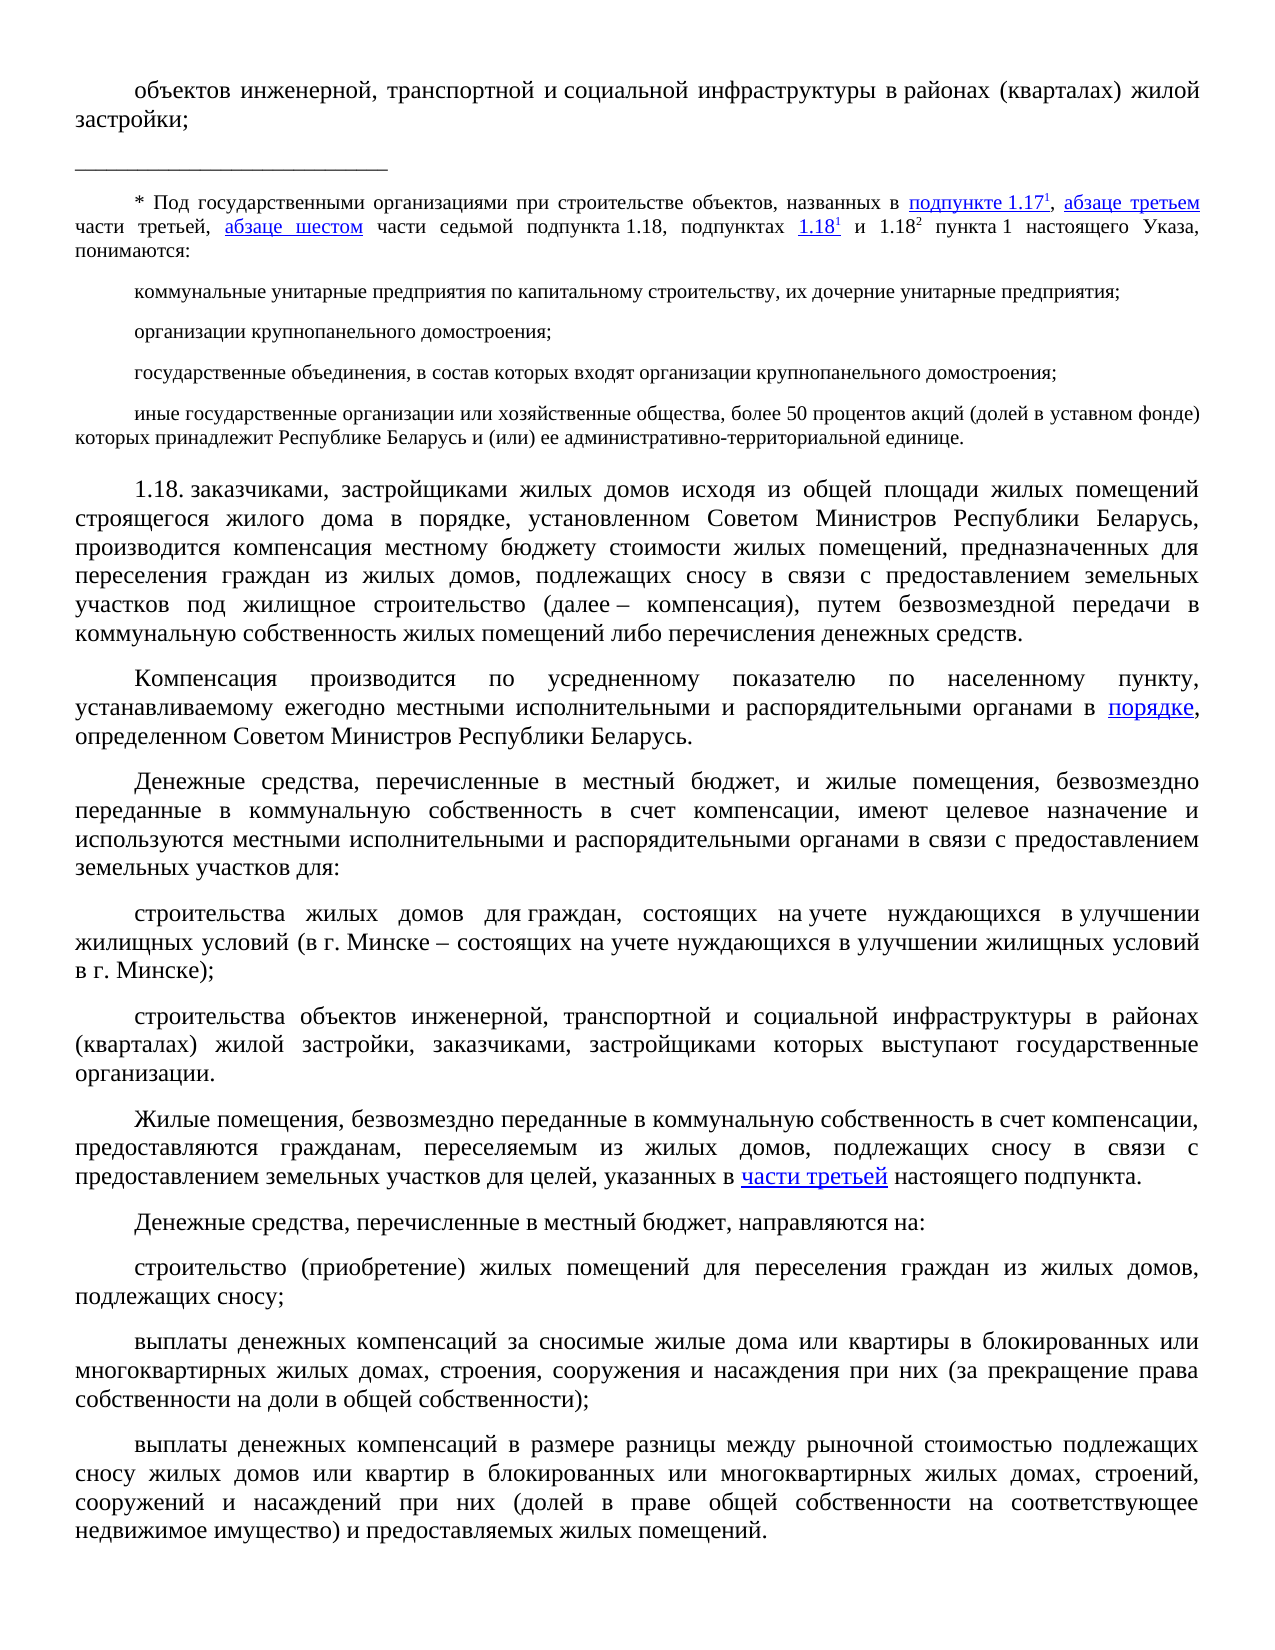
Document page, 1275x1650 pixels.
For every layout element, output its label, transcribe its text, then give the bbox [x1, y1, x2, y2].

text 1.18. заказчиками, застройщиками жилых домов исходя из общей площади жилых помещений строящегося жилого дома в порядке, установленном Советом Министров Республики Беларусь, производится компенсация местному бюджету стоимости жилых помещений, предназначенных для переселения граждан из жилых домов, подлежащих сносу в связи с предоставлением земельных участков под жилищное строительство (далее – компенсация), путем безвозмездной передачи в коммунальную собственность жилых помещений либо перечисления денежных средств. [75, 474, 1200, 647]
text Жилые помещения, безвозмездно переданные в коммунальную собственность в счет компенсации, предоставляются гражданам, переселяемым из жилых домов, подлежащих сносу в связи с предоставлением земельных участков для целей, указанных в части третьей настоящего подпункта. [75, 1104, 1200, 1190]
text государственные объединения, в состав которых входят организации крупнопанельного домостроения; [75, 360, 1200, 384]
text строительства жилых домов для граждан, состоящих на учете нуждающихся в улучшении жилищных условий (в г. Минске – состоящих на учете нуждающихся в улучшении жилищных условий в г. Минске); [75, 898, 1200, 984]
text коммунальные унитарные предприятия по капитальному строительству, их дочерние унитарные предприятия; [75, 279, 1200, 303]
text ______________________________ [75, 149, 1200, 173]
text иные государственные организации или хозяйственные общества, более 50 процентов акций (долей в уставном фонде) которых принадлежит Республике Беларусь и (или) ее административно-территориальной единице. [75, 401, 1200, 449]
text выплаты денежных компенсаций в размере разницы между рыночной стоимостью подлежащих сносу жилых домов или квартир в блокированных или многоквартирных жилых домах, строений, сооружений и насаждений при них (долей в праве общей собственности на соответствующее недвижимое имущество) и предоставляемых жилых помещений. [75, 1429, 1200, 1544]
text Денежные средства, перечисленные в местный бюджет, и жилые помещения, безвозмездно переданные в коммунальную собственность в счет компенсации, имеют целевое назначение и используются местными исполнительными и распорядительными органами в связи с предоставлением земельных участков для: [75, 766, 1200, 881]
text * Под государственными организациями при строительстве объектов, названных в подпункте 1.171, абзаце третьем части третьей, абзаце шестом части седьмой подпункта 1.18, подпунктах 1.181 и 1.182 пункта 1 настоящего Указа, понимаются: [75, 190, 1200, 262]
text строительство (приобретение) жилых помещений для переселения граждан из жилых домов, подлежащих сносу; [75, 1252, 1200, 1309]
text Компенсация производится по усредненному показателю по населенному пункту, устанавливаемому ежегодно местными исполнительными и распорядительными органами в порядке, определенном Советом Министров Республики Беларусь. [75, 663, 1200, 749]
text Денежные средства, перечисленные в местный бюджет, направляются на: [75, 1207, 1200, 1235]
text строительства объектов инженерной, транспортной и социальной инфраструктуры в районах (кварталах) жилой застройки, заказчиками, застройщиками которых выступают государственные организации. [75, 1001, 1200, 1087]
text объектов инженерной, транспортной и социальной инфраструктуры в районах (кварталах) жилой застройки; [75, 75, 1200, 132]
text организации крупнопанельного домостроения; [75, 319, 1200, 343]
text выплаты денежных компенсаций за сносимые жилые дома или квартиры в блокированных или многоквартирных жилых домах, строения, сооружения и насаждения при них (за прекращение права собственности на доли в общей собственности); [75, 1326, 1200, 1412]
